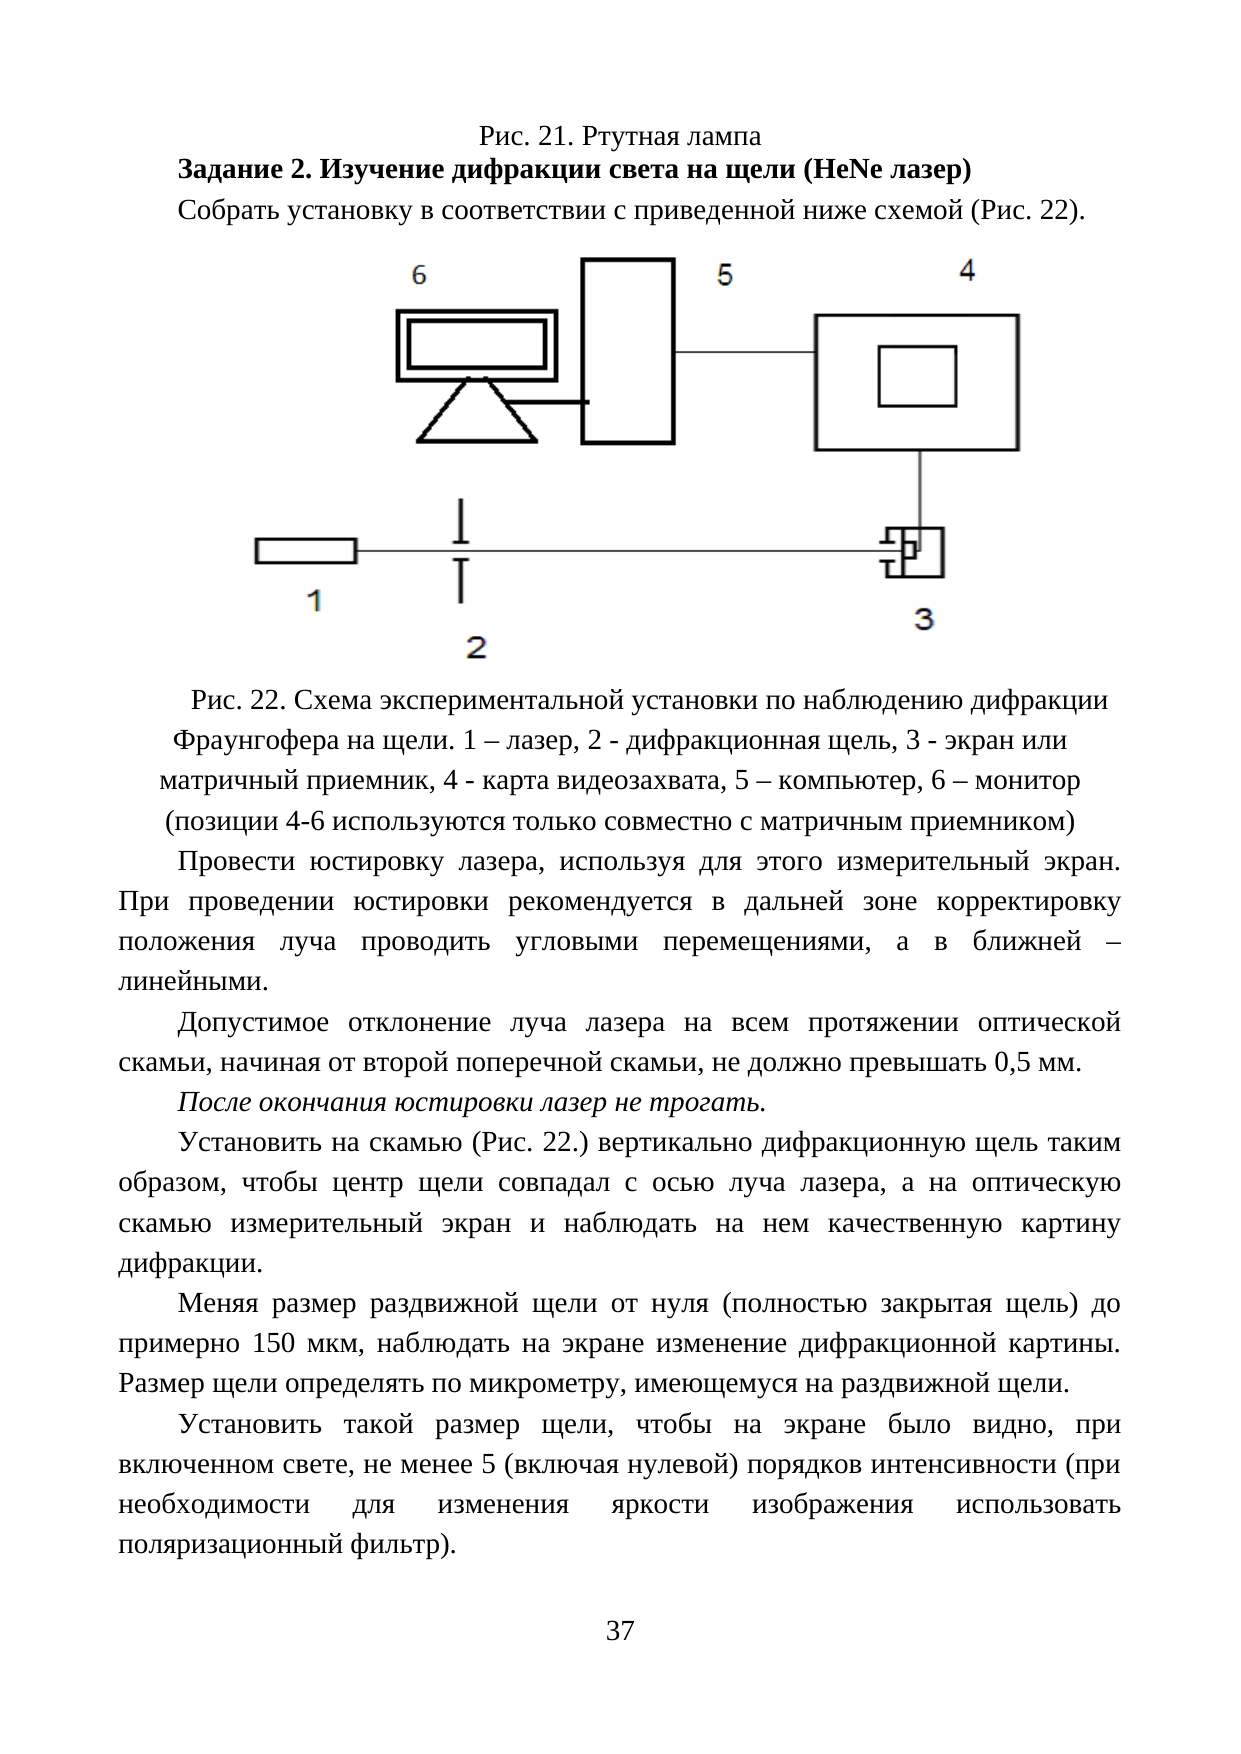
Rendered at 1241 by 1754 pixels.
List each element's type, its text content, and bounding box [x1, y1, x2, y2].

text Собрать установку в соответствии с приведенной ниже схемой (Рис. 22). [118, 192, 1122, 225]
text Задание 2. Изучение дифракции света на щели (HeNe лазер) [118, 152, 1122, 185]
text После окончания юстировки лазер не трогать. [118, 1084, 1122, 1118]
text Допустимое отклонение луча лазера на всем протяжении оптической скамьи, начиная от второй поперечной скамьи, не должно превышать 0,5 мм. [118, 1004, 1122, 1077]
text Установить такой размер щели, чтобы на экране было видно, при включенном свете, не менее 5 (включая нулевой) порядков интенсивности (при необходимости для изменения яркости изображения использовать поляризационный фильтр). [118, 1406, 1122, 1560]
text Установить на скамью (Рис. 22.) вертикально дифракционную щель таким образом, чтобы центр щели совпадал с осью луча лазера, а на оптическую скамью измерительный экран и наблюдать на нем качественную картину дифракции. [118, 1124, 1122, 1278]
text Рис. 22. Схема экспериментальной установки по наблюдению дифракции Фраунгофера на щели. 1 – лазер, 2 - дифракционная щель, 3 - экран или матричный приемник, 4 - карта видеозахвата, 5 – компьютер, 6 – монитор (позиции 4-6 используются только совместно с матричным приемником) [118, 682, 1122, 836]
text Провести юстировку лазера, используя для этого измерительный экран. При проведении юстировки рекомендуется в дальней зоне корректировку положения луча проводить угловыми перемещениями, а в ближней – линейными. [118, 843, 1122, 997]
text Меняя размер раздвижной щели от нуля (полностью закрытая щель) до примерно 150 мкм, наблюдать на экране изменение дифракционной картины. Размер щели определять по микрометру, имеющемуся на раздвижной щели. [118, 1285, 1122, 1399]
picture [205, 232, 1035, 682]
text Рис. 21. Ртутная лампа [118, 118, 1122, 152]
